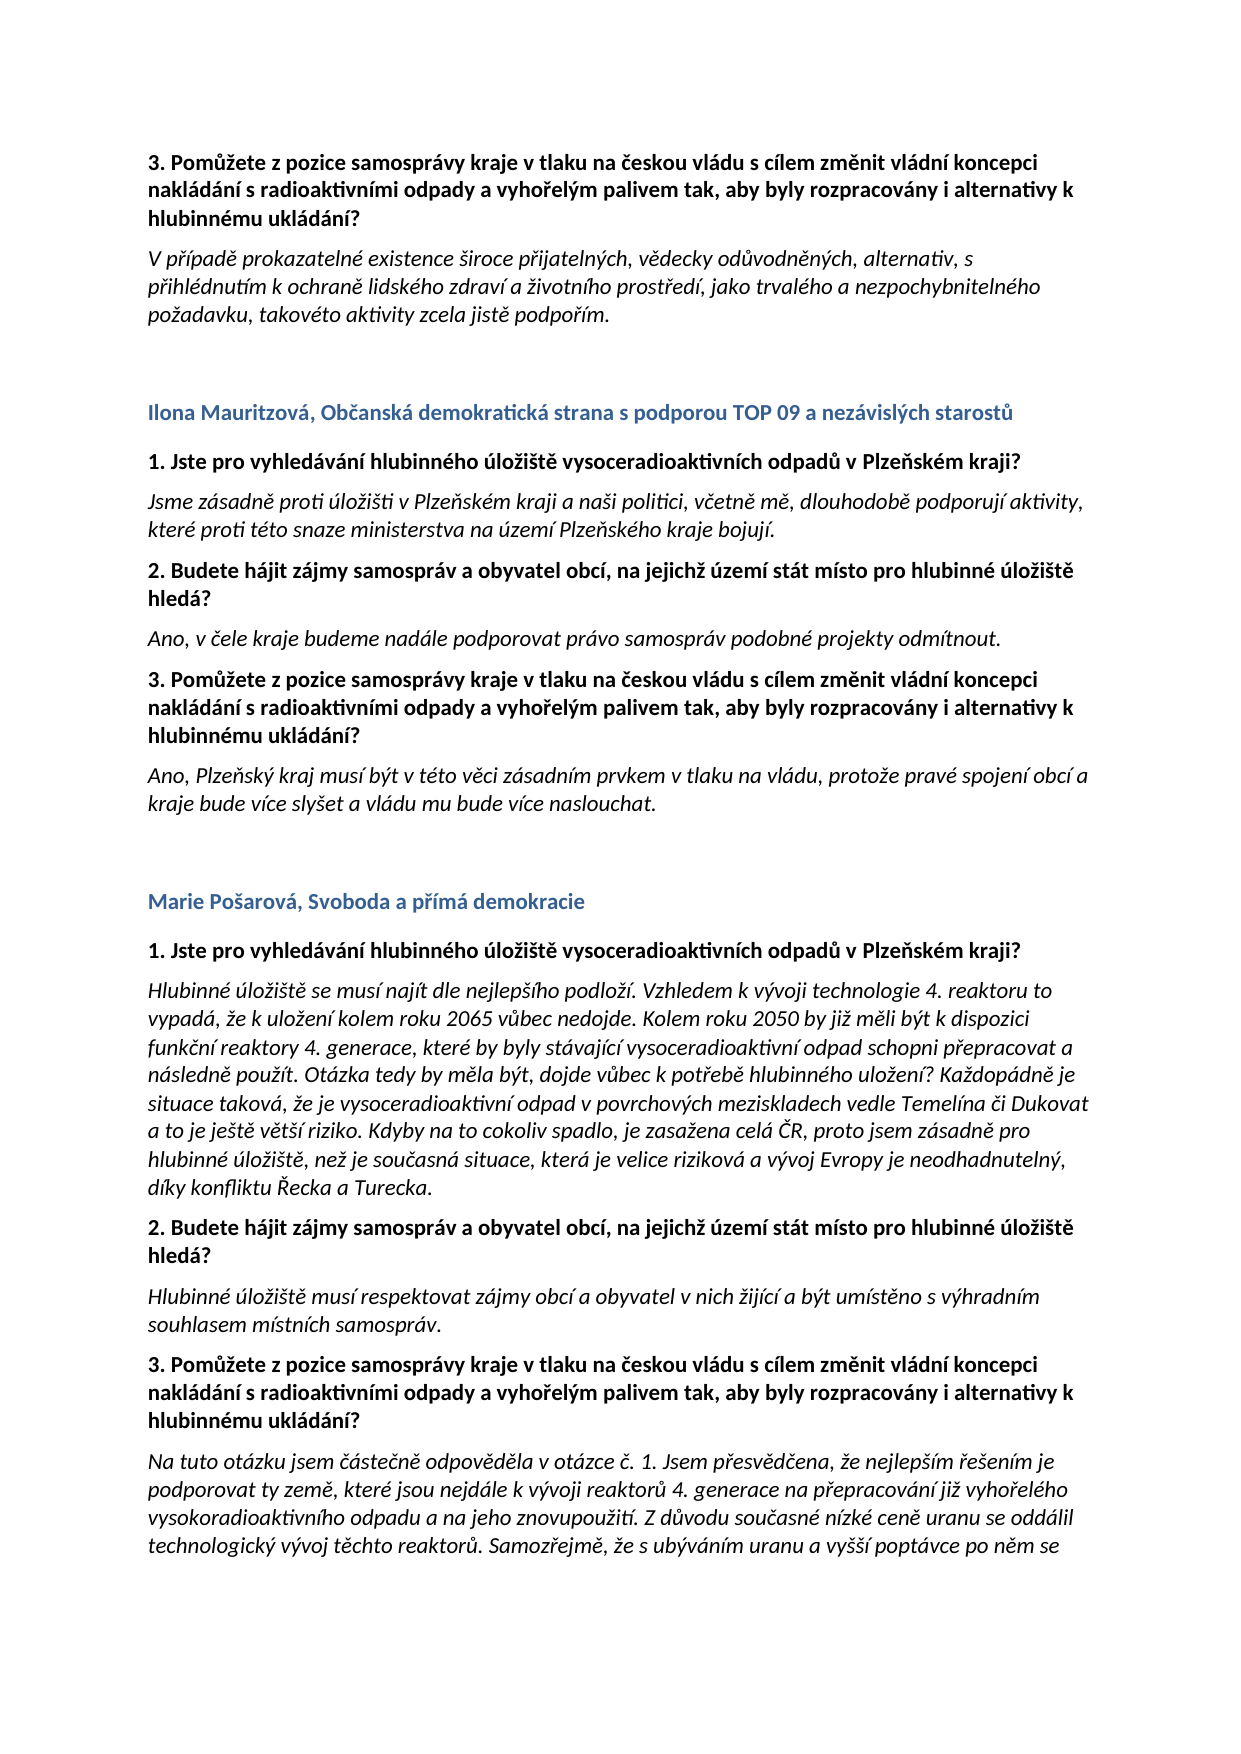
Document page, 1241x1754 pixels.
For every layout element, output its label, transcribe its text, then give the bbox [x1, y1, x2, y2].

text Ano, v čele kraje budeme nadále podporovat právo samospráv podobné projekty odmítnout. [148, 624, 1093, 652]
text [148, 1447, 1093, 1559]
text 1. Jste pro vyhledávání hlubinného úložiště vysoceradioaktivních odpadů v Plzeňském kraji? [171, 447, 1093, 475]
text Hlubinné úložiště se musí najít dle nejlepšího podloží. Vzhledem k vývoji technologie 4. reaktoru to vypadá, že k uložení kolem roku 2065 vůbec nedojde. Kolem roku 2050 by již měli být k dispozici funkční reaktory 4. generace, které by byly stávající vysoceradioaktivní odpad schopni přepracovat a následně použít. Otázka tedy by měla být, dojde vůbec k potřebě hlubinného uložení? Každopádně je situace taková, že je vysoceradioaktivní odpad v povrchových meziskladech vedle Temelína či Dukovat a to je ještě větší riziko. Kdyby na to cokoliv spadlo, je zasažena celá ČR, proto jsem zásadně pro hlubinné úložiště, než je současná situace, která je velice riziková a vývoj Evropy je neodhadnutelný, díky konfliktu Řecka a Turecka. [148, 977, 1093, 1201]
text 2. Budete hájit zájmy samospráv a obyvatel obcí, na jejichž území stát místo pro hlubinné úložiště hledá? [148, 556, 1093, 612]
text 1. Jste pro vyhledávání hlubinného úložiště vysoceradioaktivních odpadů v Plzeňském kraji? [171, 936, 1093, 964]
text V případě prokazatelné existence široce přijatelných, vědecky odůvodněných, alternativ, s přihlédnutím k ochraně lidského zdraví a životního prostředí, jako trvalého a nezpochybnitelného požadavku, takovéto aktivity zcela jistě podpořím. [148, 244, 1093, 328]
text 3. Pomůžete z pozice samosprávy kraje v tlaku na českou vládu s cílem změnit vládní koncepci nakládání s radioaktivními odpady a vyhořelým palivem tak, aby byly rozpracovány i alternativy k hlubinnému ukládání? [148, 1350, 1093, 1434]
text Marie Pošarová, Svoboda a přímá demokracie [148, 887, 1093, 915]
text Ano, Plzeňský kraj musí být v této věci zásadním prvkem v tlaku na vládu, protože pravé spojení obcí a kraje bude více slyšet a vládu mu bude více naslouchat. [148, 761, 1093, 817]
text Hlubinné úložiště musí respektovat zájmy obcí a obyvatel v nich žijící a být umístěno s výhradním souhlasem místních samospráv. [148, 1282, 1093, 1338]
text Ilona Mauritzová, Občanská demokratická strana s podporou TOP 09 a nezávislých starostů [148, 398, 1093, 426]
text 3. Pomůžete z pozice samosprávy kraje v tlaku na českou vládu s cílem změnit vládní koncepci nakládání s radioaktivními odpady a vyhořelým palivem tak, aby byly rozpracovány i alternativy k hlubinnému ukládání? [148, 665, 1093, 749]
text 2. Budete hájit zájmy samospráv a obyvatel obcí, na jejichž území stát místo pro hlubinné úložiště hledá? [148, 1213, 1093, 1269]
text 3. Pomůžete z pozice samosprávy kraje v tlaku na českou vládu s cílem změnit vládní koncepci nakládání s radioaktivními odpady a vyhořelým palivem tak, aby byly rozpracovány i alternativy k hlubinnému ukládání? [148, 148, 1093, 232]
text Jsme zásadně proti úložišti v Plzeňském kraji a naši politici, včetně mě, dlouhodobě podporují aktivity, které proti této snaze ministerstva na území Plzeňského kraje bojují. [148, 487, 1093, 543]
